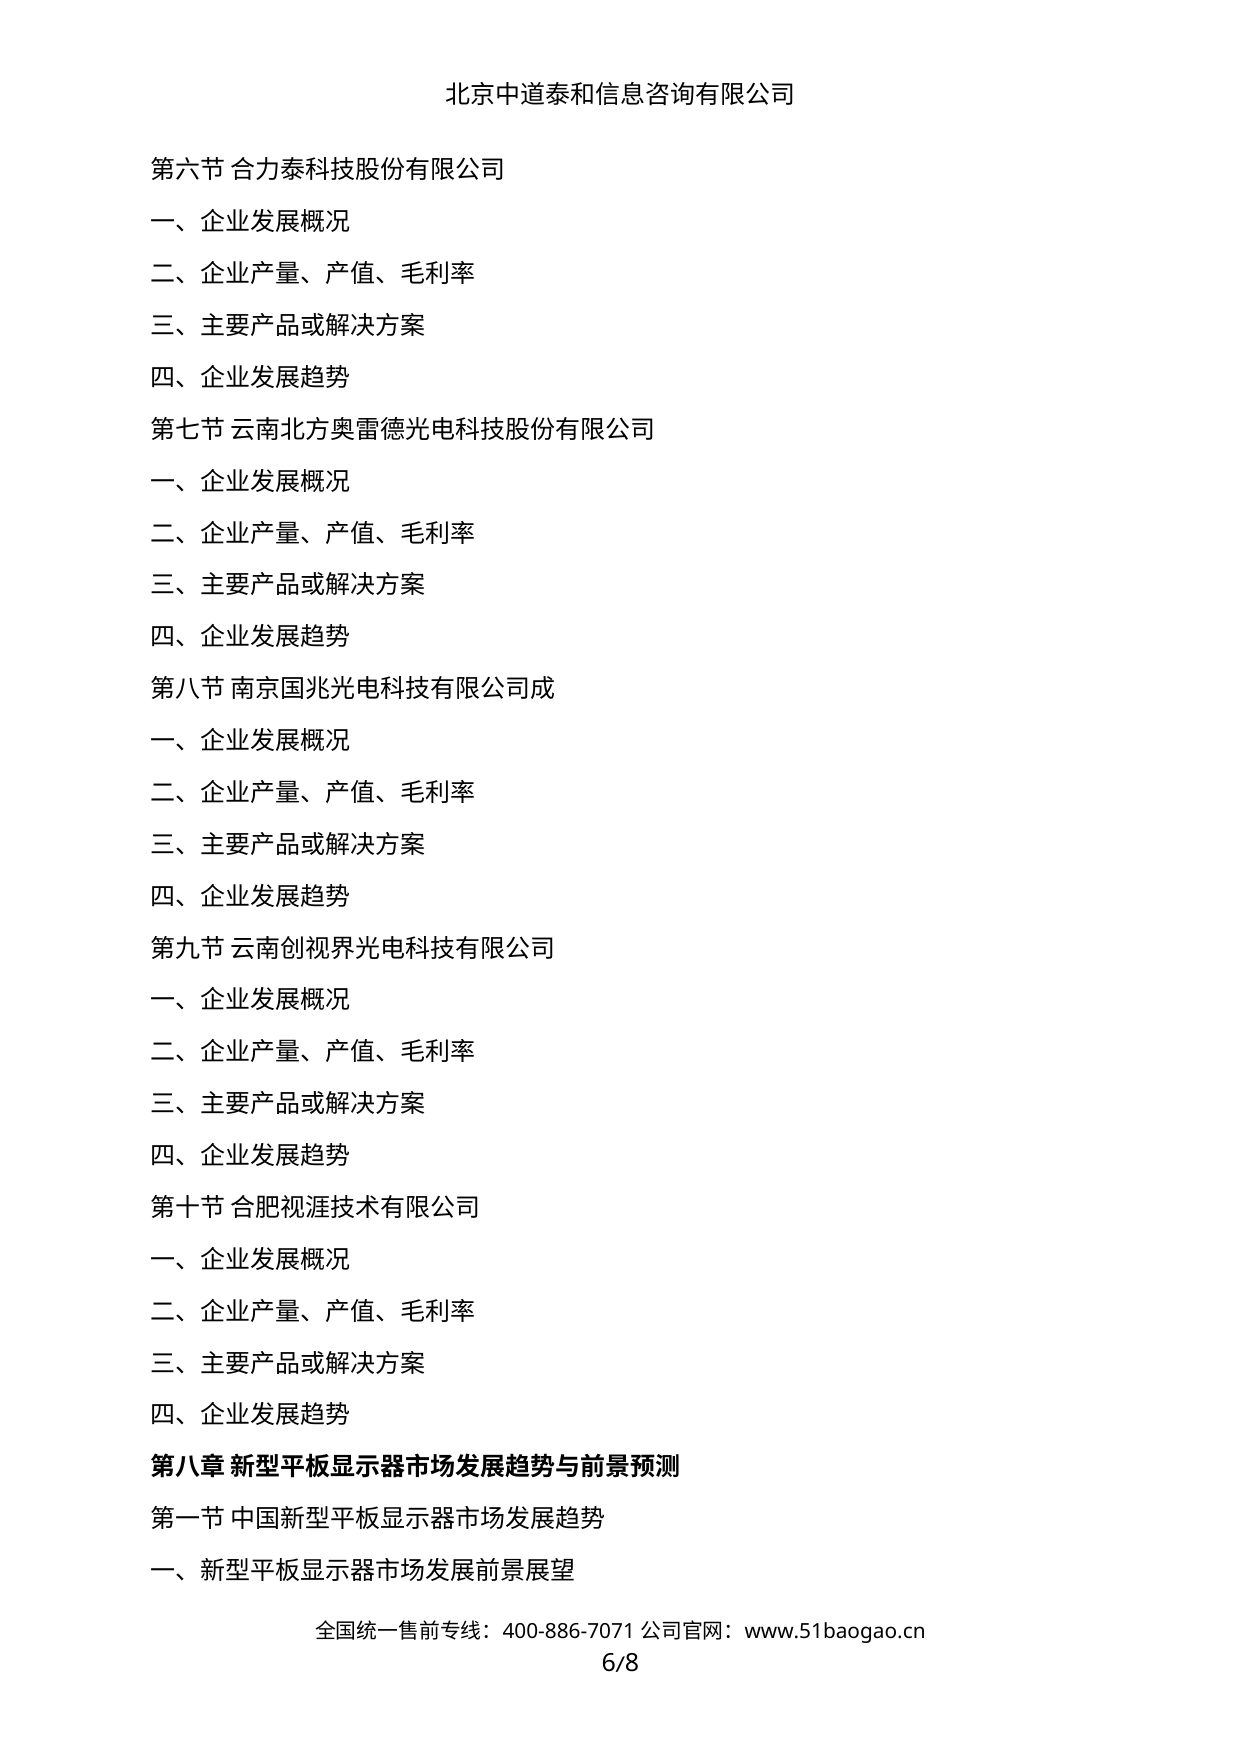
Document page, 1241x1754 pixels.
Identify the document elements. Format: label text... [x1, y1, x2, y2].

text 三、主要产品或解决方案 [150, 824, 1090, 861]
text 四、企业发展趋势 [150, 357, 1090, 394]
text 一、新型平板显示器市场发展前景展望 [150, 1551, 1090, 1587]
text 第七节 云南北方奥雷德光电科技股份有限公司 [150, 409, 1090, 446]
text 三、主要产品或解决方案 [150, 1084, 1090, 1120]
text 一、企业发展概况 [150, 1239, 1090, 1276]
text 第一节 中国新型平板显示器市场发展趋势 [150, 1499, 1090, 1535]
text 一、企业发展概况 [150, 721, 1090, 757]
text 二、企业产量、产值、毛利率 [150, 254, 1090, 290]
text 一、企业发展概况 [150, 202, 1090, 238]
text 三、主要产品或解决方案 [150, 565, 1090, 601]
text 二、企业产量、产值、毛利率 [150, 1291, 1090, 1327]
text 第十节 合肥视涯技术有限公司 [150, 1187, 1090, 1224]
text 四、企业发展趋势 [150, 1395, 1090, 1431]
text 第六节 合力泰科技股份有限公司 [150, 150, 1090, 186]
text 第九节 云南创视界光电科技有限公司 [150, 928, 1090, 964]
text 四、企业发展趋势 [150, 876, 1090, 912]
text 一、企业发展概况 [150, 980, 1090, 1016]
text 一、企业发展概况 [150, 461, 1090, 497]
text 四、企业发展趋势 [150, 1136, 1090, 1172]
text 第八章 新型平板显示器市场发展趋势与前景预测 [150, 1447, 1090, 1483]
text 三、主要产品或解决方案 [150, 306, 1090, 342]
text 二、企业产量、产值、毛利率 [150, 772, 1090, 809]
text 四、企业发展趋势 [150, 617, 1090, 653]
text 三、主要产品或解决方案 [150, 1343, 1090, 1379]
text 二、企业产量、产值、毛利率 [150, 513, 1090, 549]
text 二、企业产量、产值、毛利率 [150, 1032, 1090, 1068]
text 第八节 南京国兆光电科技有限公司成 [150, 669, 1090, 705]
